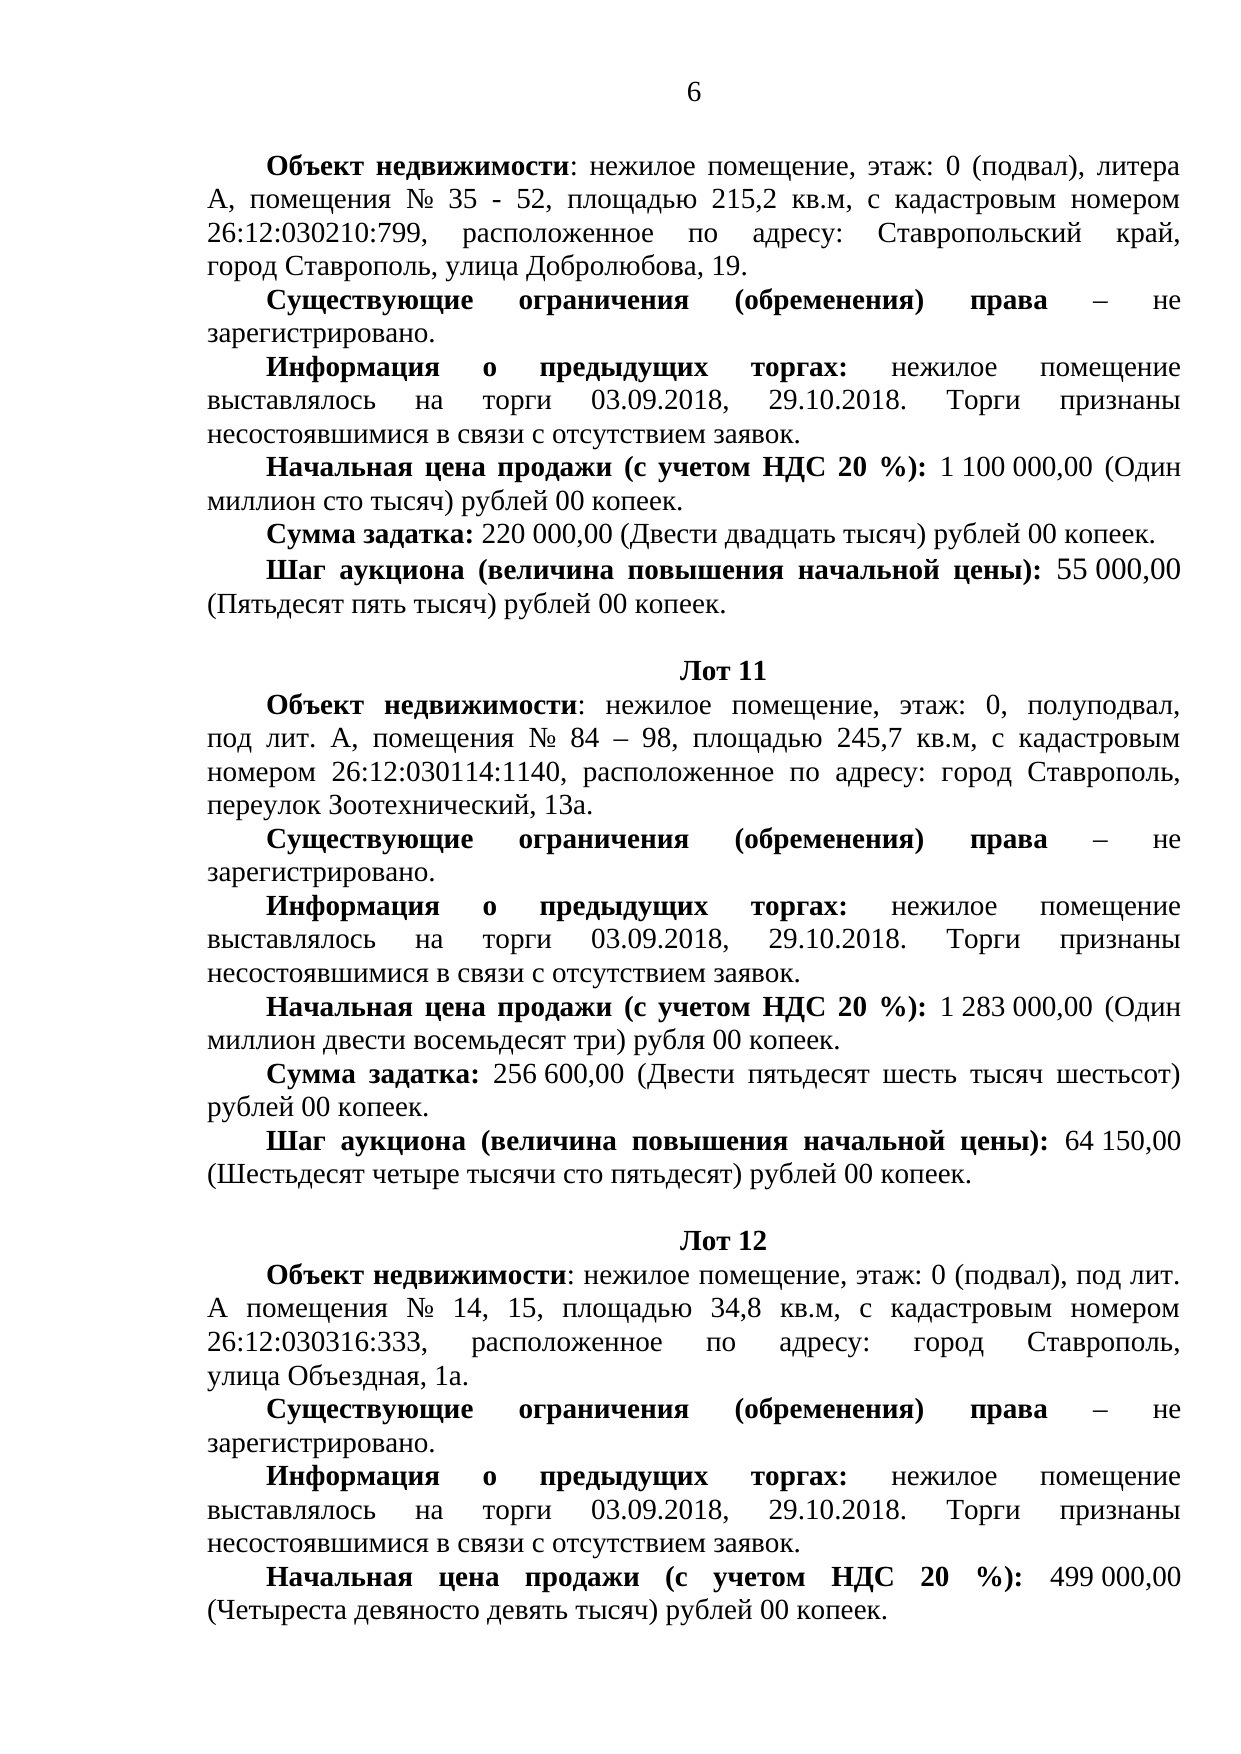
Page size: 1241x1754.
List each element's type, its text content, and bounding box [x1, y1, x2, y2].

text Начальная цена продажи (с учетом НДС 20 %): 1 100 000,00 (Один миллион сто тысяч) рублей 00 копеек. [207, 449, 1181, 517]
text Лот 12 [207, 1223, 1181, 1257]
text Существующие ограничения (обременения) права – не зарегистрировано. [207, 1391, 1181, 1458]
text Начальная цена продажи (с учетом НДС 20 %): 1 283 000,00 (Один миллион двести восемьдесят три) рубля 00 копеек. [207, 989, 1181, 1056]
text Существующие ограничения (обременения) права – не зарегистрировано. [207, 821, 1181, 888]
text Начальная цена продажи (с учетом НДС 20 %): 499 000,00 (Четыреста девяносто девять тысяч) рублей 00 копеек. [207, 1559, 1181, 1626]
text Объект недвижимости: нежилое помещение, этаж: 0, полуподвал, под лит. А, помещения № 84 – 98, площадью 245,7 кв.м, с кадастровым номером 26:12:030114:1140, расположенное по адресу: город Ставрополь, переулок Зоотехнический, 13а. [207, 687, 1181, 821]
text Сумма задатка: 256 600,00 (Двести пятьдесят шесть тысяч шестьсот) рублей 00 копеек. [207, 1056, 1181, 1123]
text Лот 11 [207, 653, 1181, 687]
text Шаг аукциона (величина повышения начальной цены): 64 150,00 (Шестьдесят четыре тысячи сто пятьдесят) рублей 00 копеек. [207, 1123, 1181, 1190]
text Объект недвижимости: нежилое помещение, этаж: 0 (подвал), под лит. А помещения № 14, 15, площадью 34,8 кв.м, с кадастровым номером 26:12:030316:333, расположенное по адресу: город Ставрополь, улица Объездная, 1а. [207, 1257, 1181, 1391]
text Сумма задатка: 220 000,00 (Двести двадцать тысяч) рублей 00 копеек. [207, 517, 1181, 550]
text Существующие ограничения (обременения) права – не зарегистрировано. [207, 282, 1181, 349]
text Объект недвижимости: нежилое помещение, этаж: 0 (подвал), литера А, помещения № 35 - 52, площадью 215,2 кв.м, с кадастровым номером 26:12:030210:799, расположенное по адресу: Ставропольский край, город Ставрополь, улица Добролюбова, 19. [207, 148, 1181, 282]
text Шаг аукциона (величина повышения начальной цены): 55 000,00 (Пятьдесят пять тысяч) рублей 00 копеек. [207, 550, 1181, 620]
